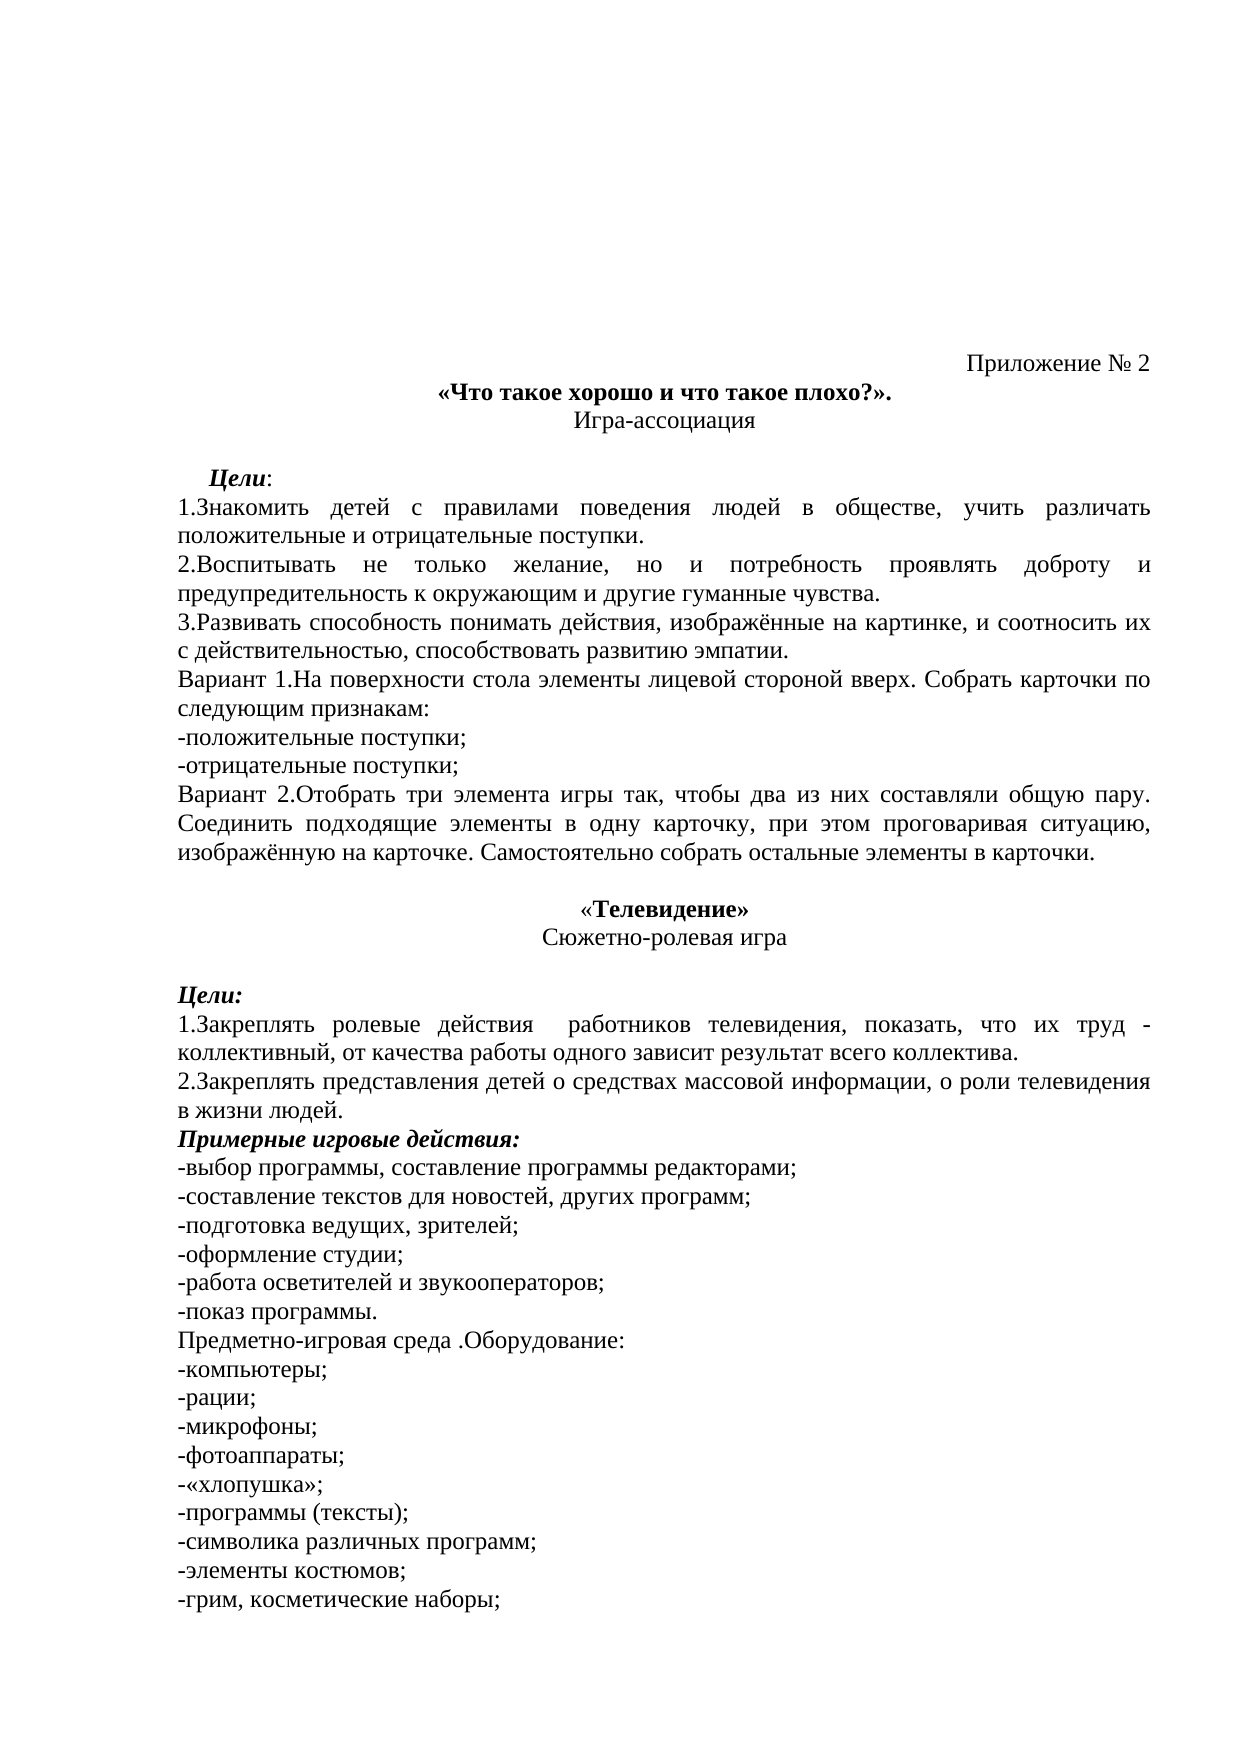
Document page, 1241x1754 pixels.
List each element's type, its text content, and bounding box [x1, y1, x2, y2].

text -составление текстов для новостей, других программ; [177, 1181, 1152, 1210]
text «Телевидение» [177, 894, 1152, 922]
text -оформление студии; [177, 1239, 1152, 1267]
text -показ программы. [177, 1296, 1152, 1325]
text Цели: [177, 463, 1152, 492]
text -«хлопушка»; [177, 1469, 1152, 1497]
text 1.Знакомить детей с правилами поведения людей в обществе, учить различать положительные и отрицательные поступки. [177, 492, 1152, 549]
text -положительные поступки; [177, 722, 1152, 751]
text Цели: [177, 980, 1152, 1009]
text Приложение № 2 [177, 348, 1152, 377]
text Примерные игровые действия: [177, 1124, 1152, 1152]
text Вариант 1.На поверхности стола элементы лицевой стороной вверх. Собрать карточки по следующим признакам: [177, 664, 1152, 722]
text Сюжетно-ролевая игра [177, 922, 1152, 951]
text Вариант 2.Отобрать три элемента игры так, чтобы два из них составляли общую пару. Соединить подходящие элементы в одну карточку, при этом проговаривая ситуацию, изображённую на карточке. Самостоятельно собрать остальные элементы в карточки. [177, 779, 1152, 866]
text 3.Развивать способность понимать действия, изображённые на картинке, и соотносить их с действительностью, способствовать развитию эмпатии. [177, 607, 1152, 664]
text 2.Закреплять представления детей о средствах массовой информации, о роли телевидения в жизни людей. [177, 1066, 1152, 1124]
text -микрофоны; [177, 1411, 1152, 1440]
text -программы (тексты); [177, 1497, 1152, 1526]
text -подготовка ведущих, зрителей; [177, 1210, 1152, 1239]
text -фотоаппараты; [177, 1440, 1152, 1469]
text 2.Воспитывать не только желание, но и потребность проявлять доброту и предупредительность к окружающим и другие гуманные чувства. [177, 549, 1152, 607]
text -рации; [177, 1382, 1152, 1411]
text -компьютеры; [177, 1354, 1152, 1382]
text 1.Закреплять ролевые действия работников телевидения, показать, что их труд - коллективный, от качества работы одного зависит результат всего коллектива. [177, 1009, 1152, 1066]
text -элементы костюмов; [177, 1555, 1152, 1584]
text «Что такое хорошо и что такое плохо?». [177, 377, 1152, 406]
text Предметно-игровая среда .Оборудование: [177, 1325, 1152, 1354]
text -отрицательные поступки; [177, 751, 1152, 779]
text -грим, косметические наборы; [177, 1584, 1152, 1612]
text -выбор программы, составление программы редакторами; [177, 1152, 1152, 1181]
text -символика различных программ; [177, 1526, 1152, 1555]
text Игра-ассоциация [177, 406, 1152, 434]
text -работа осветителей и звукооператоров; [177, 1267, 1152, 1296]
